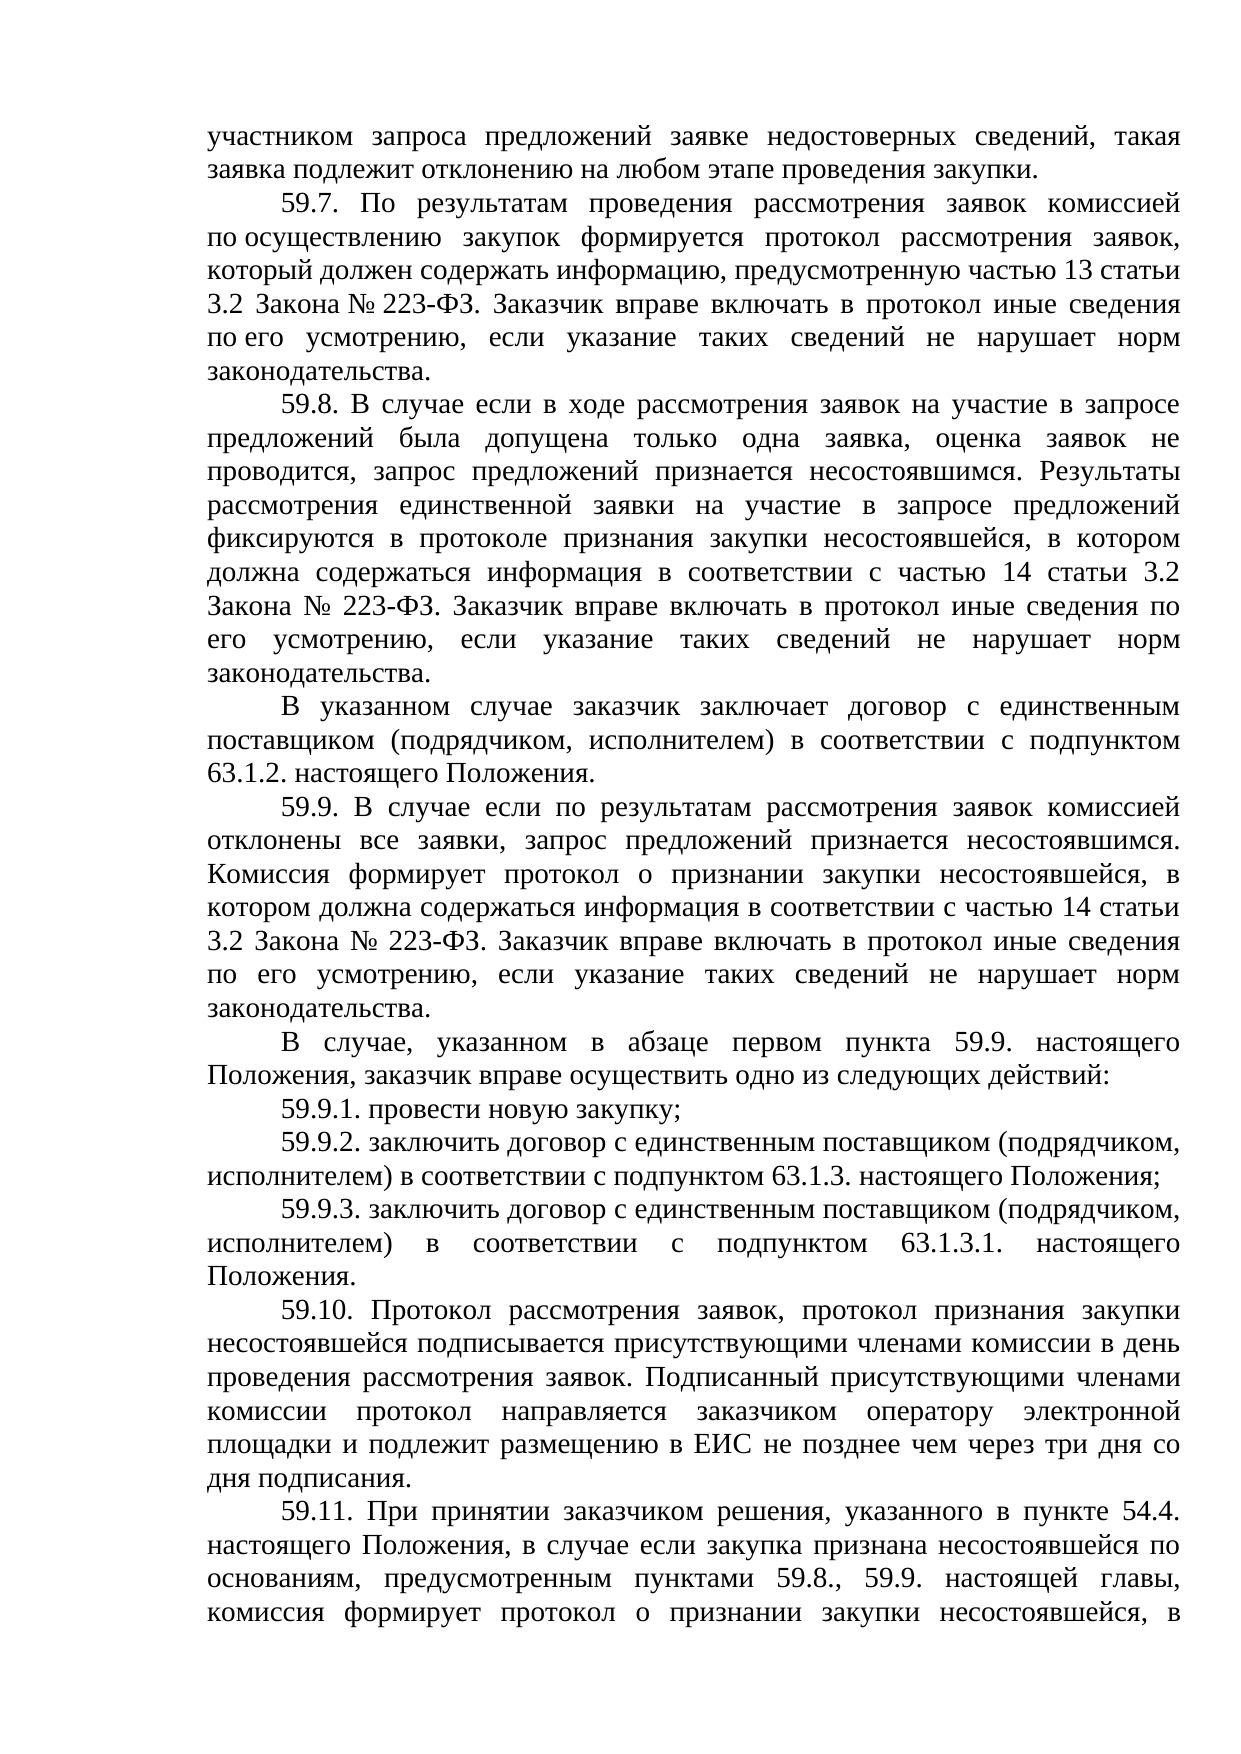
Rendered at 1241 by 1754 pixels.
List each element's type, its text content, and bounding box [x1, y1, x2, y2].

text 59.9.2. заключить договор с единственным поставщиком (подрядчиком, исполнителем) в соответствии с подпунктом 63.1.3. настоящего Положения; [207, 1124, 1181, 1191]
text В случае, указанном в абзаце первом пункта 59.9. настоящего Положения, заказчик вправе осуществить одно из следующих действий: [207, 1024, 1181, 1091]
text 59.10. Протокол рассмотрения заявок, протокол признания закупки несостоявшейся подписывается присутствующими членами комиссии в день проведения рассмотрения заявок. Подписанный присутствующими членами комиссии протокол направляется заказчиком оператору электронной площадки и подлежит размещению в ЕИС не позднее чем через три дня со дня подписания. [207, 1292, 1181, 1493]
text В указанном случае заказчик заключает договор с единственным поставщиком (подрядчиком, исполнителем) в соответствии с подпунктом 63.1.2. настоящего Положения. [207, 688, 1181, 789]
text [207, 118, 1181, 185]
text 59.7. По результатам проведения рассмотрения заявок комиссией по осуществлению закупок формируется протокол рассмотрения заявок, который должен содержать информацию, предусмотренную частью 13 статьи 3.2 Закона № 223-ФЗ. Заказчик вправе включать в протокол иные сведения по его усмотрению, если указание таких сведений не нарушает норм законодательства. [207, 185, 1181, 386]
text 59.9.3. заключить договор с единственным поставщиком (подрядчиком, исполнителем) в соответствии с подпунктом 63.1.3.1. настоящего Положения. [207, 1191, 1181, 1292]
text 59.8. В случае если в ходе рассмотрения заявок на участие в запросе предложений была допущена только одна заявка, оценка заявок не проводится, запрос предложений признается несостоявшимся. Результаты рассмотрения единственной заявки на участие в запросе предложений фиксируются в протоколе признания закупки несостоявшейся, в котором должна содержаться информация в соответствии с частью 14 статьи 3.2 Закона № 223-ФЗ. Заказчик вправе включать в протокол иные сведения по его усмотрению, если указание таких сведений не нарушает норм законодательства. [207, 386, 1181, 688]
text 59.9.1. провести новую закупку; [207, 1091, 1181, 1124]
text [207, 1493, 1181, 1627]
text 59.9. В случае если по результатам рассмотрения заявок комиссией отклонены все заявки, запрос предложений признается несостоявшимся. Комиссия формирует протокол о признании закупки несостоявшейся, в котором должна содержаться информация в соответствии с частью 14 статьи 3.2 Закона № 223-ФЗ. Заказчик вправе включать в протокол иные сведения по его усмотрению, если указание таких сведений не нарушает норм законодательства. [207, 789, 1181, 1024]
